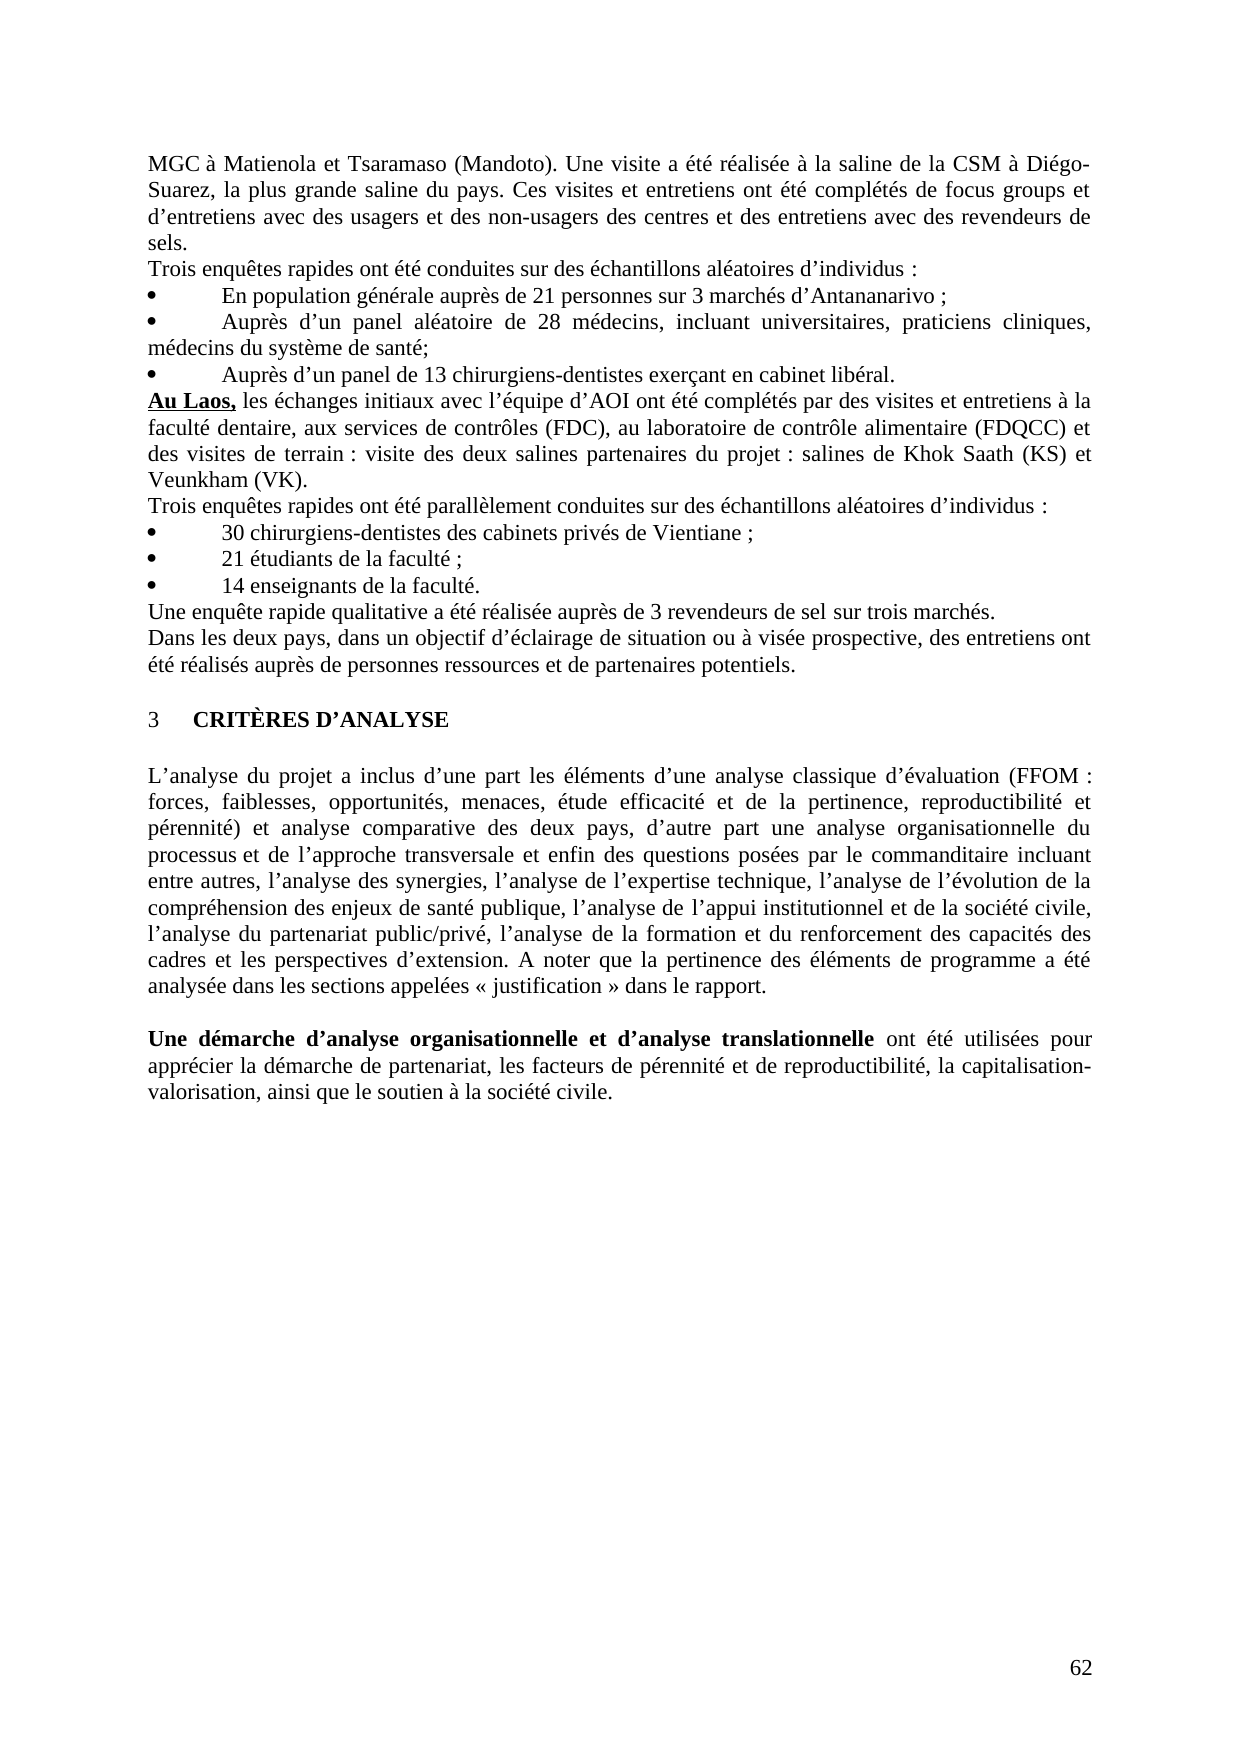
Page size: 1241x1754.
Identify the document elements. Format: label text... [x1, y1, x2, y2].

list Auprès d’un panel aléatoire de 28 médecins, incluant universitaires, praticiens cliniques, médecins du système de santé; [148, 308, 1092, 361]
list 14 enseignants de la faculté. [148, 572, 1092, 598]
text L’analyse du projet a inclus d’une part les éléments d’une analyse classique d’évaluation (FFOM : forces, faiblesses, opportunités, menaces, étude efficacité et de la pertinence, reproductibilité et pérennité) et analyse comparative des deux pays, d’autre part une analyse organisationnelle du processus et de l’approche transversale et enfin des questions posées par le commanditaire incluant entre autres, l’analyse des synergies, l’analyse de l’expertise technique, l’analyse de l’évolution de la compréhension des enjeux de santé publique, l’analyse de l’appui institutionnel et de la société civile, l’analyse du partenariat public/privé, l’analyse de la formation et du renforcement des capacités des cadres et les perspectives d’extension. A noter que la pertinence des éléments de programme a été analysée dans les sections appelées « justification » dans le rapport. [148, 762, 1092, 999]
text Trois enquêtes rapides ont été parallèlement conduites sur des échantillons aléatoires d’individus : [148, 493, 1092, 519]
text Une enquête rapide qualitative a été réalisée auprès de 3 revendeurs de sel sur trois marchés. [148, 598, 1092, 624]
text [148, 150, 1092, 255]
subtitle Critères d’analyse [148, 706, 1092, 733]
text Trois enquêtes rapides ont été conduites sur des échantillons aléatoires d’individus : [148, 255, 1092, 282]
list En population générale auprès de 21 personnes sur 3 marchés d’Antananarivo ; [148, 282, 1092, 308]
text Au Laos, les échanges initiaux avec l’équipe d’AOI ont été complétés par des visites et entretiens à la faculté dentaire, aux services de contrôles (FDC), au laboratoire de contrôle alimentaire (FDQCC) et des visites de terrain : visite des deux salines partenaires du projet : salines de Khok Saath (KS) et Veunkham (VK). [148, 387, 1092, 493]
text Une démarche d’analyse organisationnelle et d’analyse translationnelle ont été utilisées pour apprécier la démarche de partenariat, les facteurs de pérennité et de reproductibilité, la capitalisation-valorisation, ainsi que le soutien à la société civile. [148, 1025, 1092, 1104]
text Dans les deux pays, dans un objectif d’éclairage de situation ou à visée prospective, des entretiens ont été réalisés auprès de personnes ressources et de partenaires potentiels. [148, 624, 1092, 677]
list Auprès d’un panel de 13 chirurgiens-dentistes exerçant en cabinet libéral. [148, 361, 1092, 387]
list 30 chirurgiens-dentistes des cabinets privés de Vientiane ; [148, 519, 1092, 545]
list 21 étudiants de la faculté ; [148, 545, 1092, 572]
